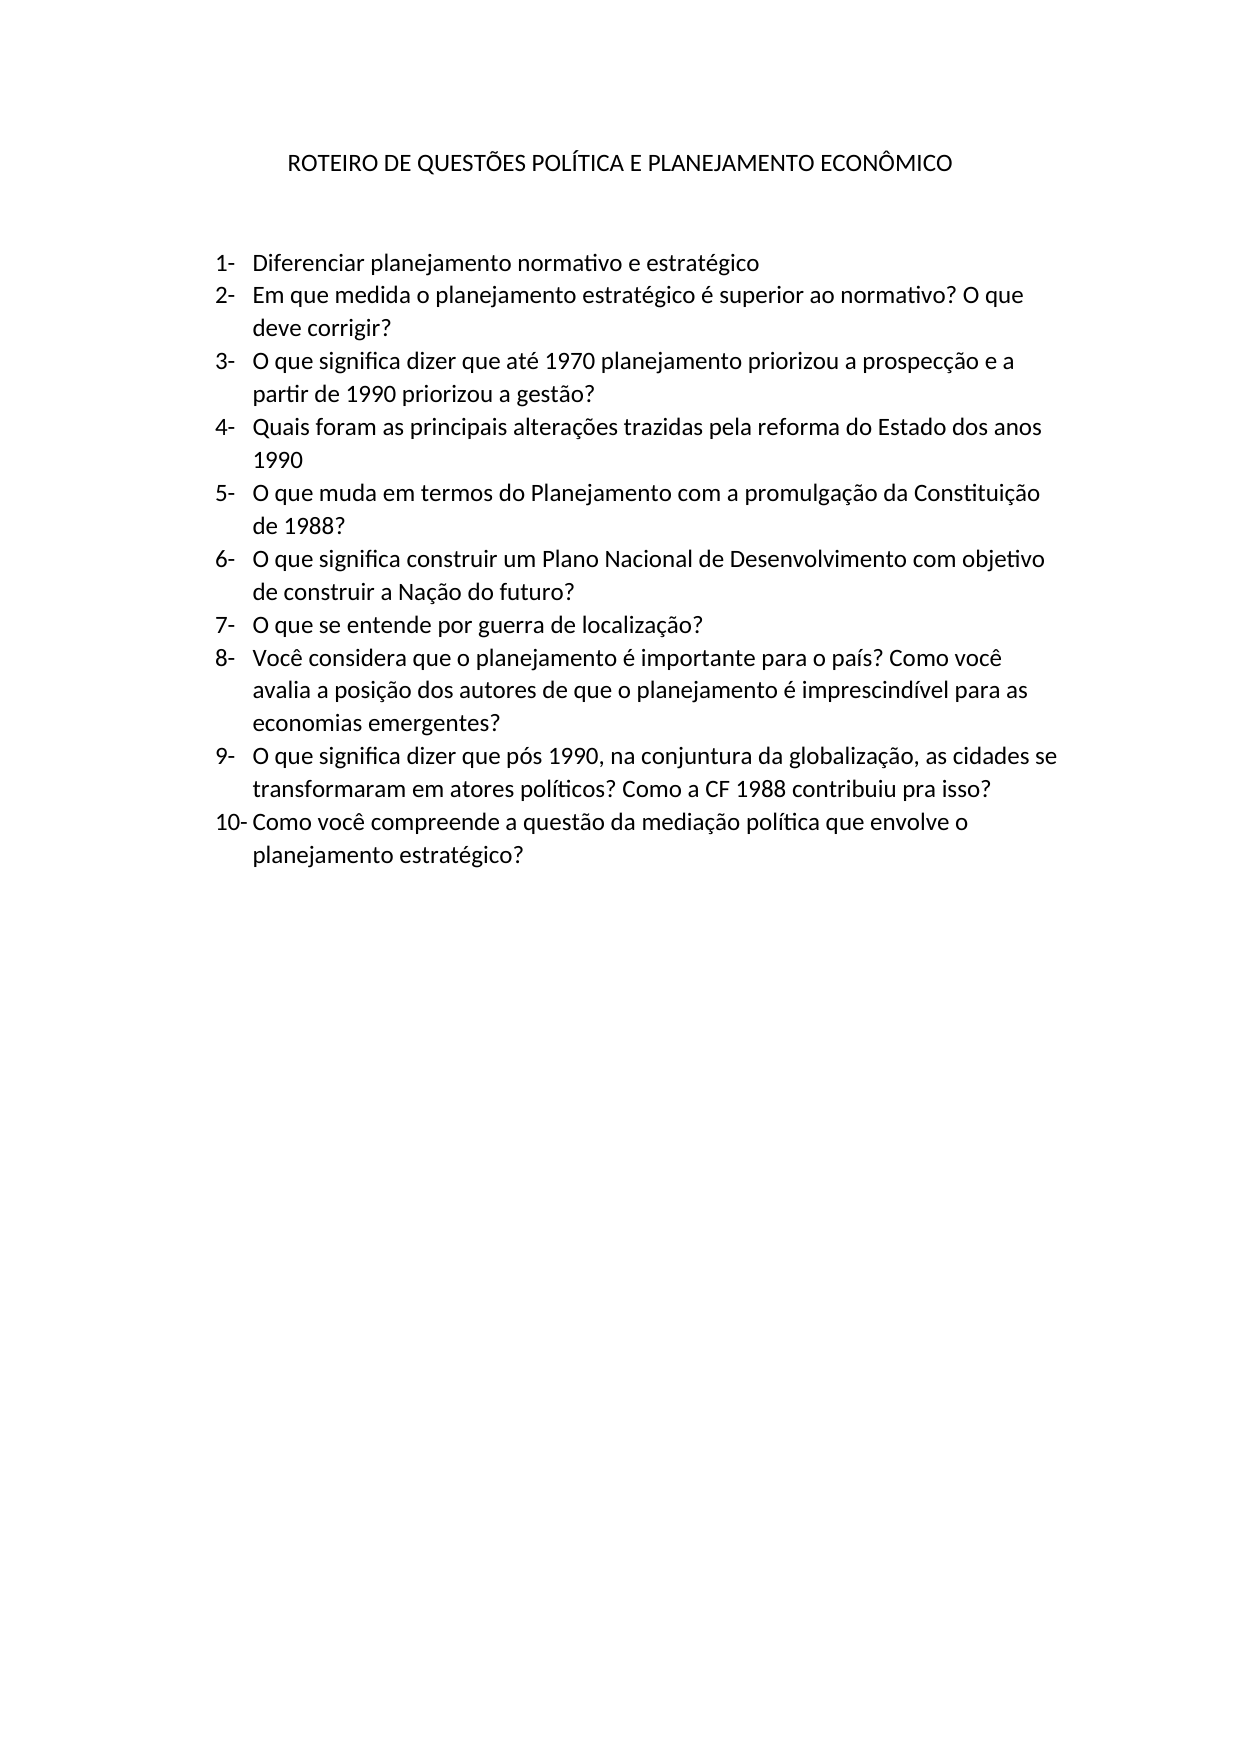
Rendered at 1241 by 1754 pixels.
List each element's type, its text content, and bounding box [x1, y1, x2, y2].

list Você considera que o planejamento é importante para o país? Como você avalia a posição dos autores de que o planejamento é imprescindível para as economias emergentes? [215, 642, 1063, 738]
list Quais foram as principais alterações trazidas pela reforma do Estado dos anos 1990 [215, 411, 1063, 475]
list O que significa dizer que até 1970 planejamento priorizou a prospecção e a partir de 1990 priorizou a gestão? [215, 346, 1063, 409]
list O que significa dizer que pós 1990, na conjuntura da globalização, as cidades se transformaram em atores políticos? Como a CF 1988 contribuiu pra isso? [215, 741, 1063, 804]
list O que se entende por guerra de localização? [215, 609, 1063, 639]
list Como você compreende a questão da mediação política que envolve o planejamento estratégico? [215, 806, 1063, 870]
list O que significa construir um Plano Nacional de Desenvolvimento com objetivo de construir a Nação do futuro? [215, 543, 1063, 606]
text ROTEIRO DE QUESTÕES POLÍTICA E PLANEJAMENTO ECONÔMICO [177, 148, 1063, 178]
list O que muda em termos do Planejamento com a promulgação da Constituição de 1988? [215, 477, 1063, 541]
list Em que medida o planejamento estratégico é superior ao normativo? O que deve corrigir? [215, 280, 1063, 343]
list Diferenciar planejamento normativo e estratégico [215, 247, 1063, 277]
